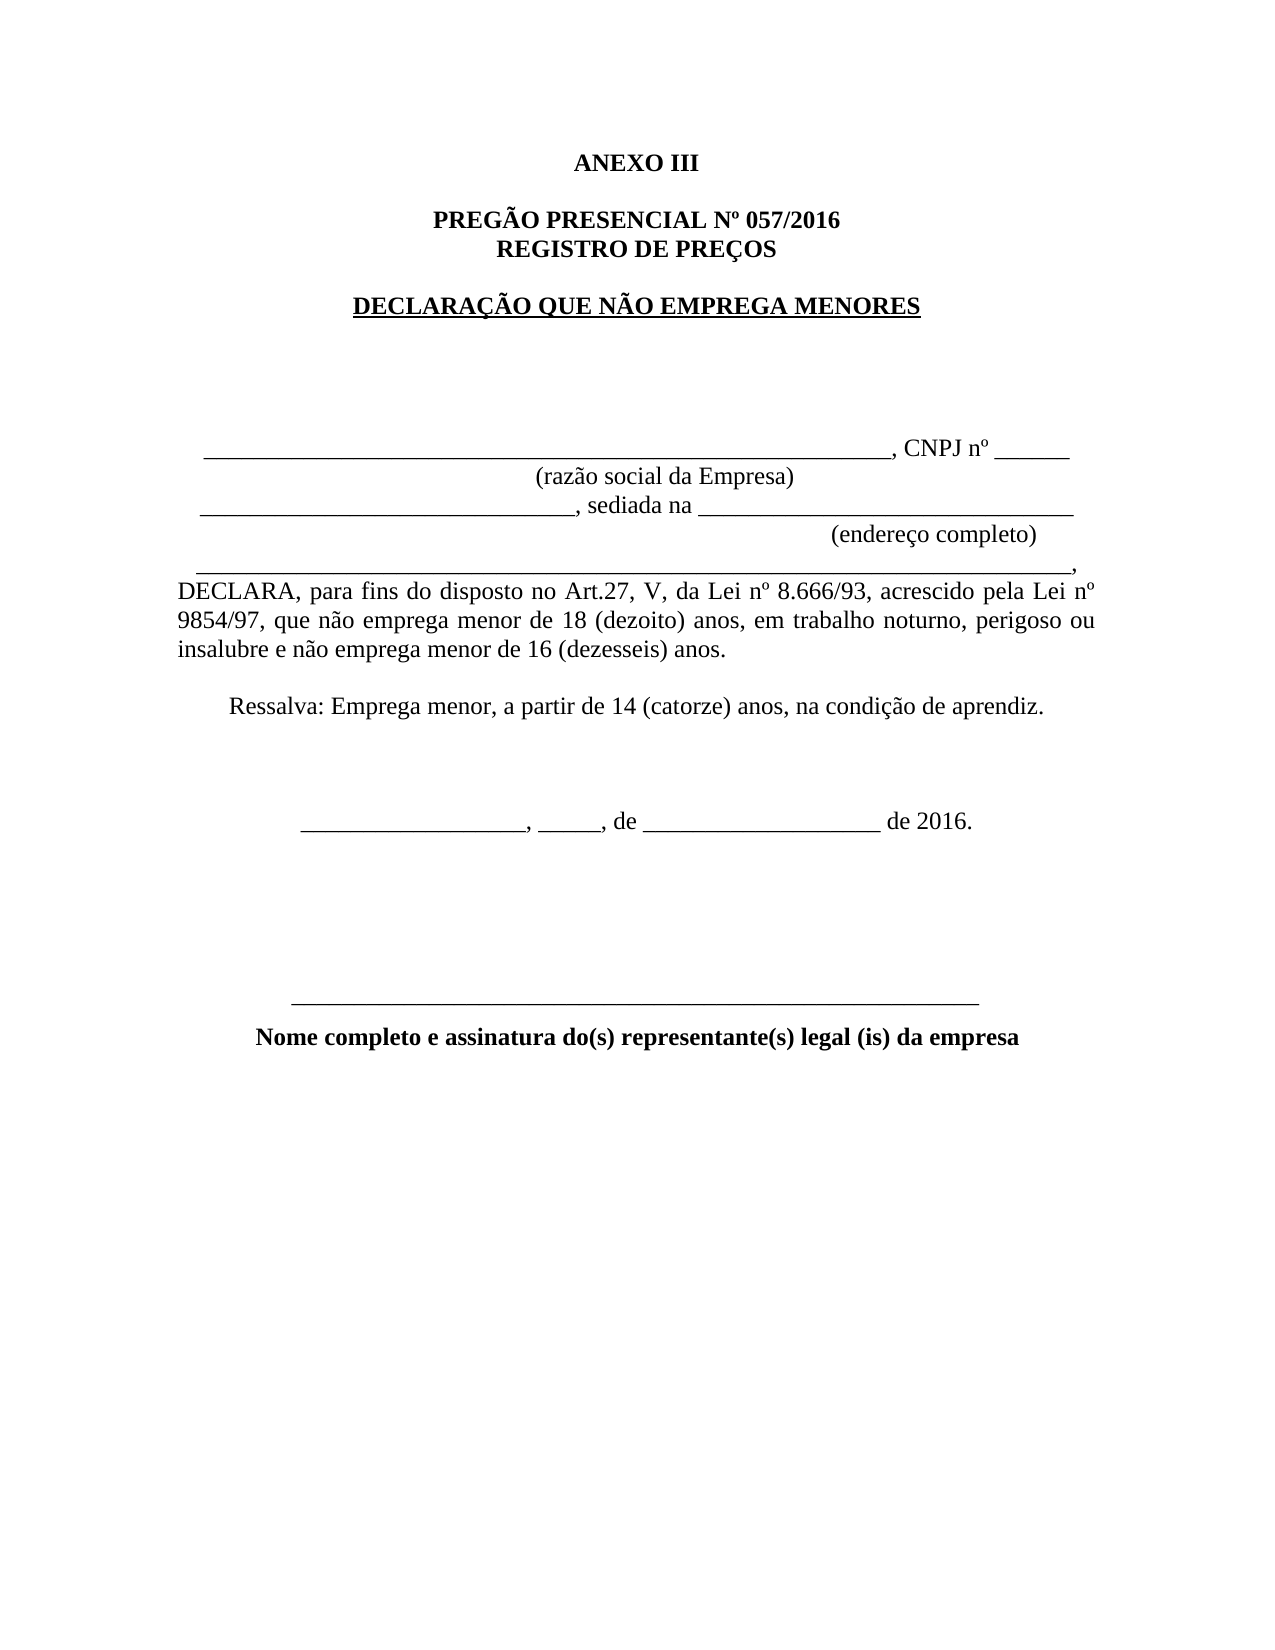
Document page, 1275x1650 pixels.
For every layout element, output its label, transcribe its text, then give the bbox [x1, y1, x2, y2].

text REGISTRO DE PREÇOS [177, 234, 1096, 263]
text Ressalva: Emprega menor, a partir de 14 (catorze) anos, na condição de aprendiz. [177, 691, 1096, 720]
text __________________, _____, de ___________________ de 2016. [177, 806, 1096, 835]
text DECLARAÇÃO QUE NÃO EMPREGA MENORES [177, 291, 1096, 320]
text ______________________________________________________________________, [177, 548, 1096, 576]
text ANEXO III [177, 148, 1096, 176]
text (razão social da Empresa) [233, 461, 1096, 490]
text DECLARA, para fins do disposto no Art.27, V, da Lei nº 8.666/93, acrescido pela Lei nº 9854/97, que não emprega menor de 18 (dezoito) anos, em trabalho noturno, perigoso ou insalubre e não emprega menor de 16 (dezesseis) anos. [177, 576, 1096, 663]
text (endereço completo) [177, 519, 1037, 548]
text Nome completo e assinatura do(s) representante(s) legal (is) da empresa [177, 1022, 1098, 1051]
text ______________________________, sediada na ______________________________ [177, 490, 1096, 519]
text _______________________________________________________ [177, 979, 1093, 1008]
text PREGÃO PRESENCIAL Nº 057/2016 [177, 205, 1096, 234]
text _______________________________________________________, CNPJ nº ______ [177, 433, 1096, 461]
